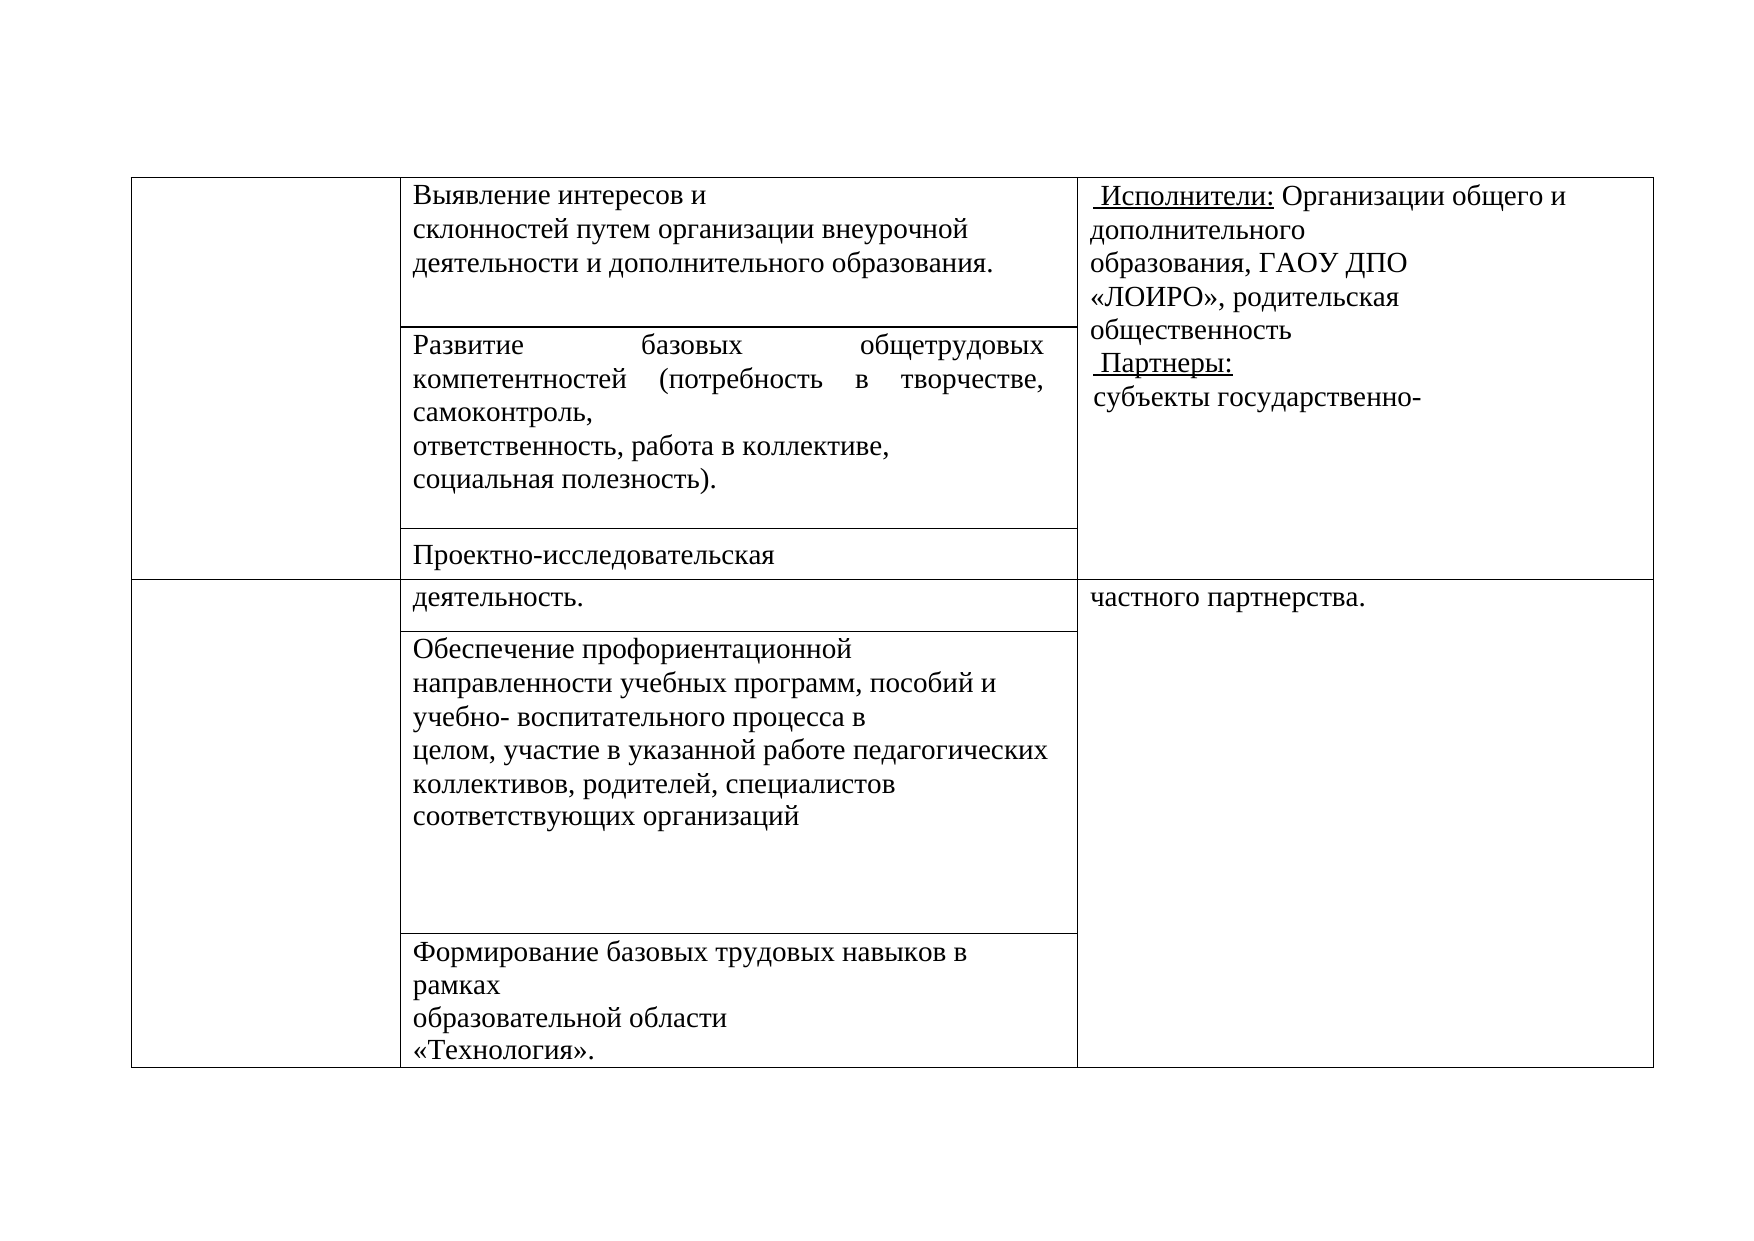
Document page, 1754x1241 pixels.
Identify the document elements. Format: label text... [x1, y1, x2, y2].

table_cell Формирование базовых трудовых навыков в рамках образовательной области «Технология». [401, 934, 1077, 1067]
table_cell деятельность. [401, 580, 1077, 631]
table_cell Обеспечение профориентационной направленности учебных программ, пособий и учебно- воспитательного процесса в целом, участие в указанной работе педагогических коллективов, родителей, специалистов соответствующих организаций [401, 632, 1077, 933]
table_cell Развитие базовых общетрудовых компетентностей (потребность в творчестве, самоконтроль, ответственность, работа в коллективе, социальная полезность). [401, 328, 1077, 528]
table_cell частного партнерства. [1078, 580, 1653, 1067]
table_cell Выявление интересов и склонностей путем организации внеурочной деятельности и дополнительного образования. [401, 178, 1077, 326]
table_cell [132, 580, 400, 1067]
table_cell Проектно-исследовательская [401, 529, 1077, 579]
